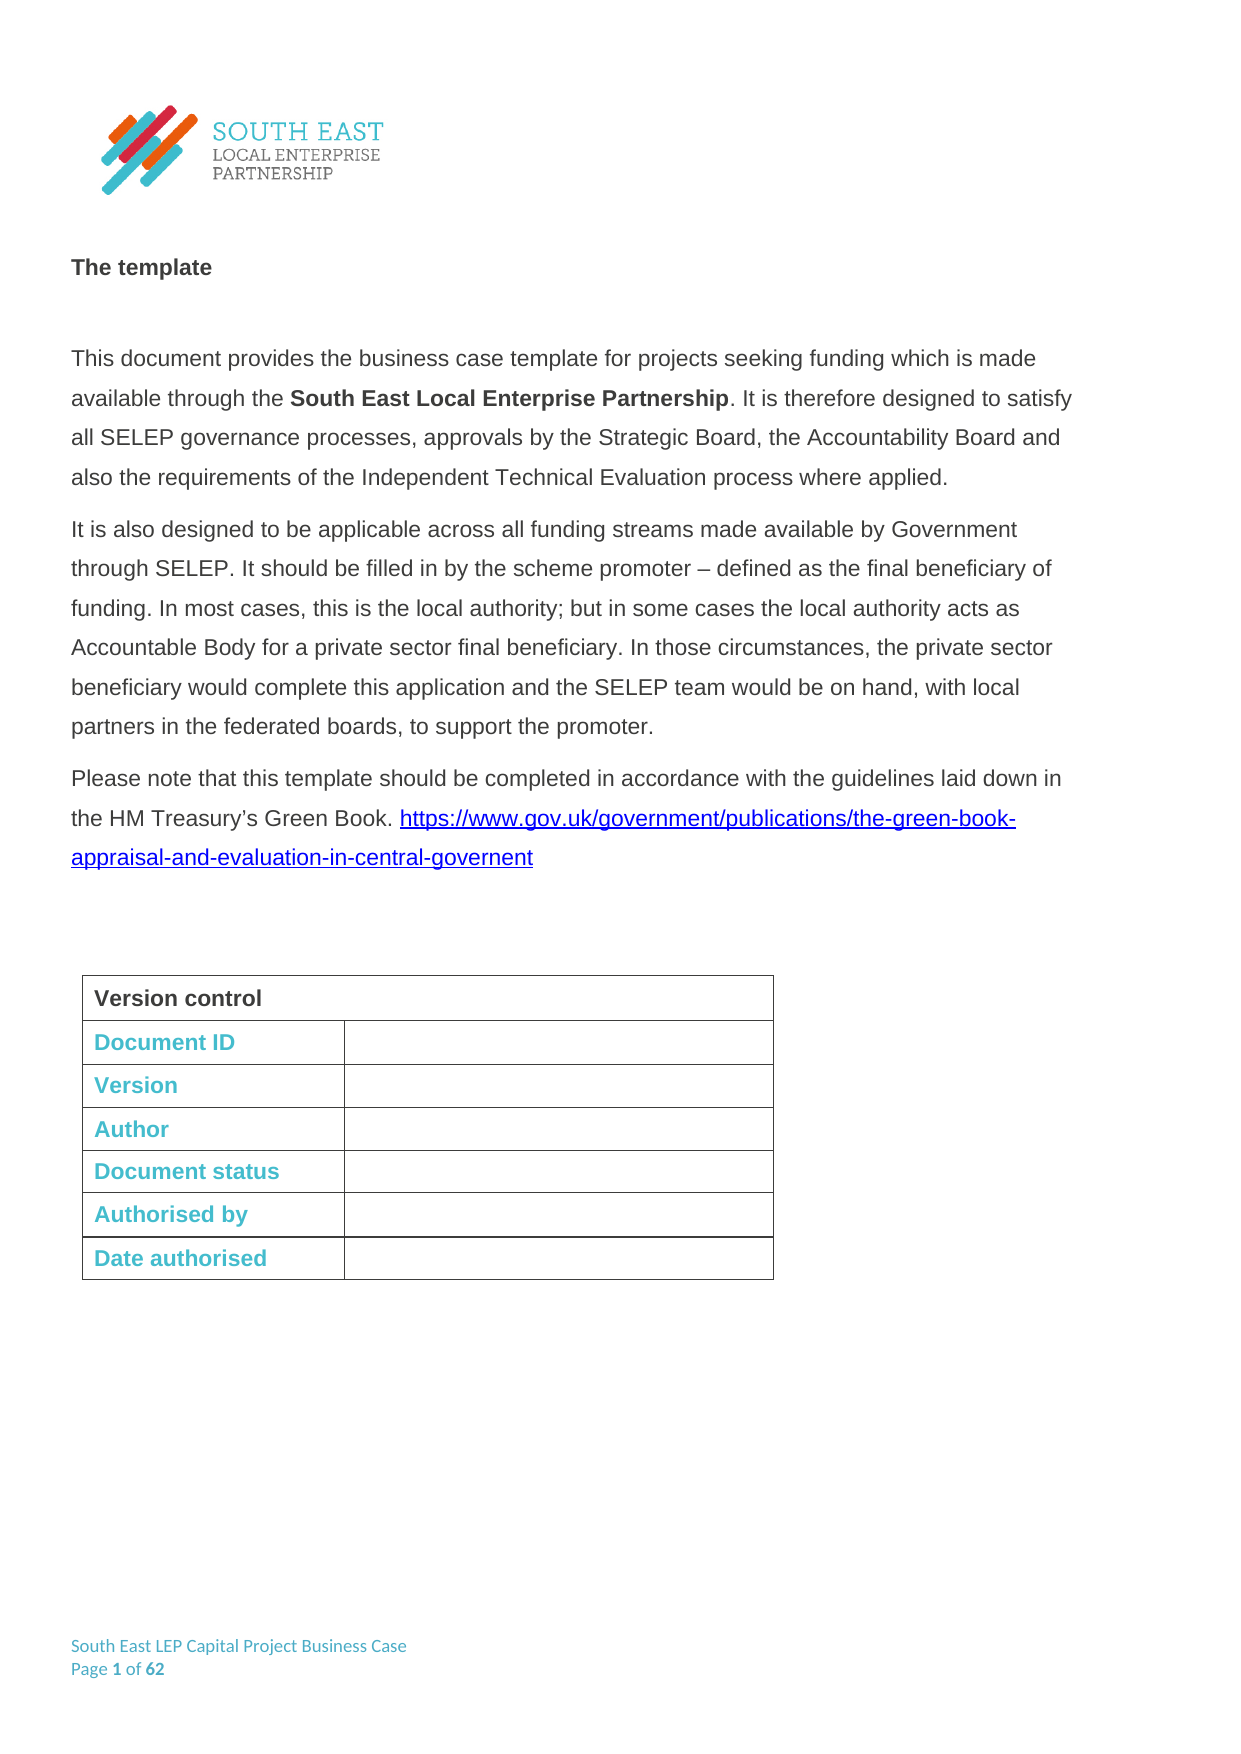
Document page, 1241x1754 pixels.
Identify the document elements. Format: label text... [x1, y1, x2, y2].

table_cell Document status [83, 1151, 344, 1192]
text This document provides the business case template for projects seeking funding which is made available through the South East Local Enterprise Partnership. It is therefore designed to satisfy all SELEP governance processes, approvals by the Strategic Board, the Accountability Board and also the requirements of the Independent Technical Evaluation process where applied. [71, 345, 1083, 490]
table_cell Authorised by [83, 1193, 344, 1236]
text Please note that this template should be completed in accordance with the guidelines laid down in the HM Treasury’s Green Book. https://www.gov.uk/government/publications/the-green-book-appraisal-and-evaluation-in-central-governent [71, 765, 1083, 870]
table_cell [345, 1193, 773, 1236]
table_cell [345, 1021, 773, 1064]
picture [70, 73, 414, 226]
table_cell [345, 1238, 773, 1279]
text It is also designed to be applicable across all funding streams made available by Government through SELEP. It should be filled in by the scheme promoter – defined as the final beneficiary of funding. In most cases, this is the local authority; but in some cases the local authority acts as Accountable Body for a private sector final beneficiary. In those circumstances, the private sector beneficiary would complete this application and the SELEP team would be on hand, with local partners in the federated boards, to support the promoter. [71, 516, 1083, 739]
table_cell Document ID [83, 1021, 344, 1064]
table_cell [345, 1151, 773, 1192]
text The template [71, 254, 1172, 280]
table_cell [345, 1108, 773, 1150]
table_cell Date authorised [83, 1238, 344, 1279]
table_cell [345, 1065, 773, 1107]
table_cell Version [83, 1065, 344, 1107]
table_cell Author [83, 1108, 344, 1150]
table_header Version control [83, 976, 773, 1020]
